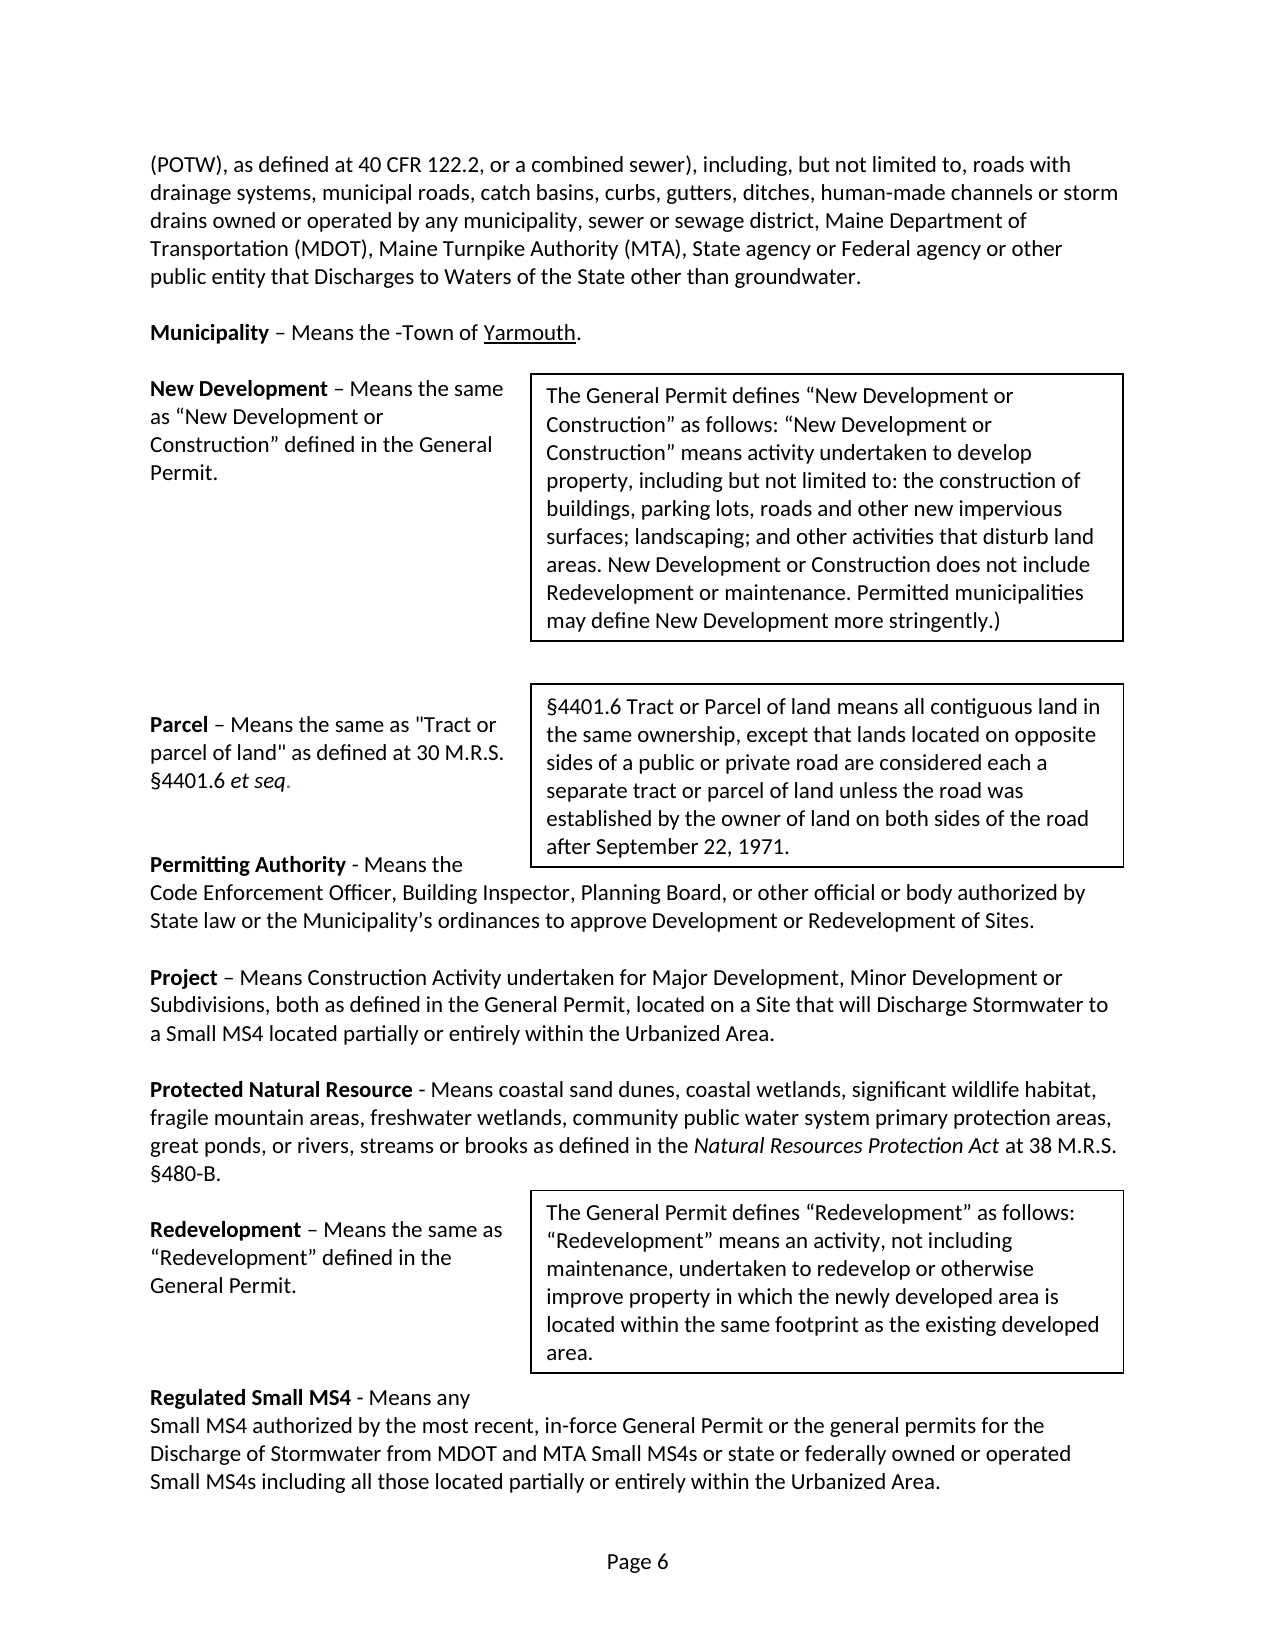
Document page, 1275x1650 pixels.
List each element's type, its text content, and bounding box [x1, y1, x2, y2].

text Municipality – Means the -Town of Yarmouth. [150, 318, 1125, 346]
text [150, 150, 1125, 290]
text Regulated Small MS4 - Means any Small MS4 authorized by the most recent, in-force General Permit or the general permits for the Discharge of Stormwater from MDOT and MTA Small MS4s or state or federally owned or operated Small MS4s including all those located partially or entirely within the Urbanized Area. [150, 1383, 1125, 1495]
text Protected Natural Resource - Means coastal sand dunes, coastal wetlands, significant wildlife habitat, fragile mountain areas, freshwater wetlands, community public water system primary protection areas, great ponds, or rivers, streams or brooks as defined in the Natural Resources Protection Act at 38 M.R.S. §480-B. [150, 1075, 1125, 1187]
text New Development – Means the same as “New Development or Construction” defined in the General Permit. [150, 374, 530, 486]
text Redevelopment – Means the same as “Redevelopment” defined in the General Permit. [150, 1215, 530, 1299]
text Project – Means Construction Activity undertaken for Major Development, Minor Development or Subdivisions, both as defined in the General Permit, located on a Site that will Discharge Stormwater to a Small MS4 located partially or entirely within the Urbanized Area. [150, 963, 1125, 1047]
text Permitting Authority - Means the Code Enforcement Officer, Building Inspector, Planning Board, or other official or body authorized by State law or the Municipality’s ordinances to approve Development or Redevelopment of Sites. [150, 851, 1125, 934]
text Parcel – Means the same as "Tract or parcel of land" as defined at 30 M.R.S. §4401.6 et seq. [150, 710, 530, 794]
